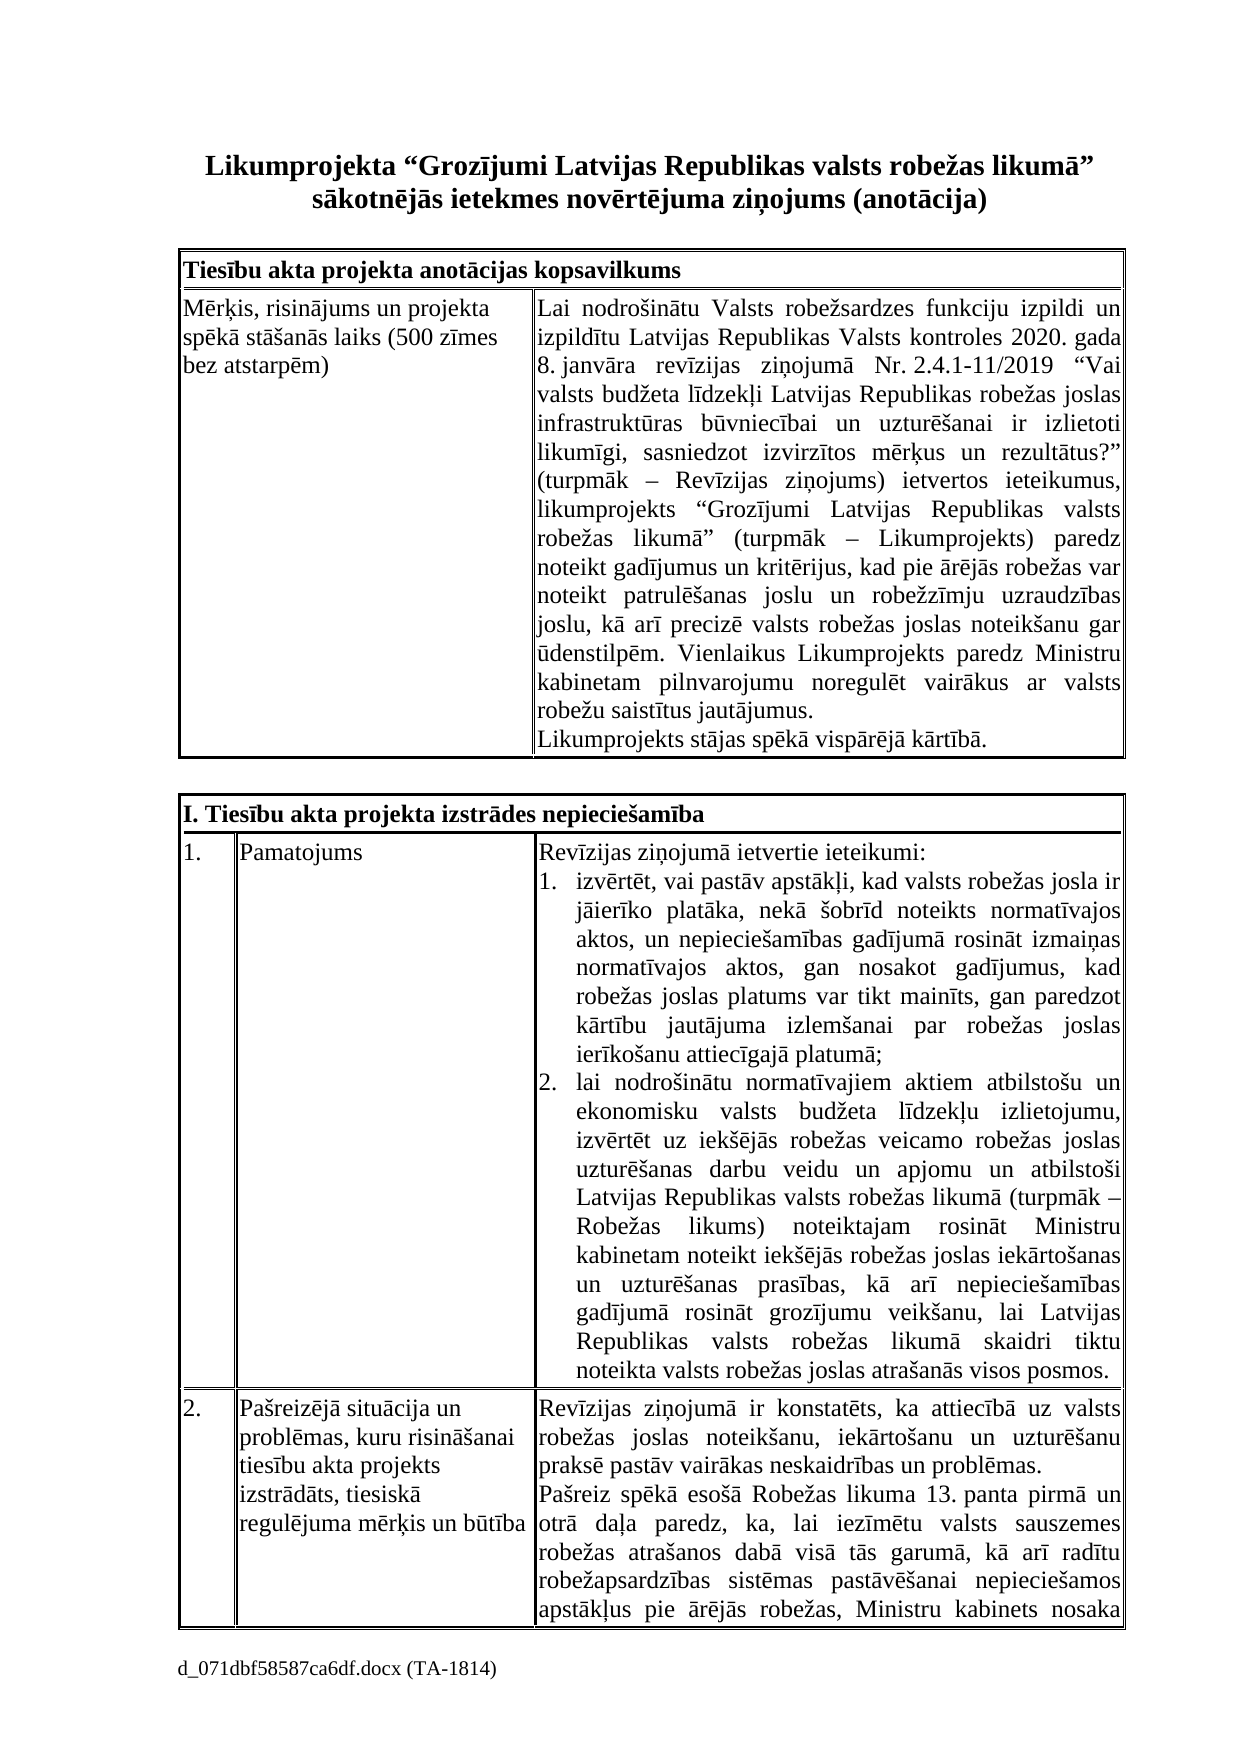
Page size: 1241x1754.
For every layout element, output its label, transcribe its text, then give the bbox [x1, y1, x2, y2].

text sākotnējās ietekmes novērtējuma ziņojums (anotācija) [177, 181, 1122, 215]
table_header Tiesību akta projekta anotācijas kopsavilkums [181, 252, 1123, 287]
table_cell Lai nodrošinātu Valsts robežsardzes funkciju izpildi un izpildītu Latvijas Republikas Valsts kontroles 2020. gada 8. janvāra revīzijas ziņojumā Nr. 2.4.1-11/2019 “Vai valsts budžeta līdzekļi Latvijas Republikas robežas joslas infrastruktūras būvniecībai un uzturēšanai ir izlietoti likumīgi, sasniedzot izvirzītos mērķus un rezultātus?” (turpmāk – Revīzijas ziņojums) ietvertos ieteikumus, likumprojekts “Grozījumi Latvijas Republikas valsts robežas likumā” (turpmāk – Likumprojekts) paredz noteikt gadījumus un kritērijus, kad pie ārējās robežas var noteikt patrulēšanas joslu un robežzīmju uzraudzības joslu, kā arī precizē valsts robežas joslas noteikšanu gar ūdenstilpēm. Vienlaikus Likumprojekts paredz Ministru kabinetam pilnvarojumu noregulēt vairākus ar valsts robežu saistītus jautājumus. Likumprojekts stājas spēkā vispārējā kārtībā. [534, 287, 1124, 756]
text Likumprojekta “Grozījumi Latvijas Republikas valsts robežas likumā” [177, 148, 1122, 181]
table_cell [236, 1390, 535, 1626]
table_header I. Tiesību akta projekta izstrādes nepieciešamība [181, 796, 1123, 831]
table_cell Pamatojums [238, 834, 534, 1387]
table_cell Revīzijas ziņojumā ietvertie ieteikumi: izvērtēt, vai pastāv apstākļi, kad valsts robežas josla ir jāierīko platāka, nekā šobrīd noteikts normatīvajos aktos, un nepieciešamības gadījumā rosināt izmaiņas normatīvajos aktos, gan nosakot gadījumus, kad robežas joslas platums var tikt mainīts, gan paredzot kārtību jautājuma izlemšanai par robežas joslas ierīkošanu attiecīgajā platumā; lai nodrošinātu normatīvajiem aktiem atbilstošu un ekonomisku valsts budžeta līdzekļu izlietojumu, izvērtēt uz iekšējās robežas veicamo robežas joslas uzturēšanas darbu veidu un apjomu un atbilstoši Latvijas Republikas valsts robežas likumā (turpmāk – Robežas likums) noteiktajam rosināt Ministru kabinetam noteikt iekšējās robežas joslas iekārtošanas un uzturēšanas prasības, kā arī nepieciešamības gadījumā rosināt grozījumu veikšanu, lai Latvijas Republikas valsts robežas likumā skaidri tiktu noteikta valsts robežas joslas atrašanās visos posmos. [537, 831, 1123, 1387]
table_cell Mērķis, risinājums un projekta spēkā stāšanās laiks (500 zīmes bez atstarpēm) [180, 287, 534, 756]
table_cell 2. [180, 1387, 236, 1626]
table_cell 1. [181, 831, 234, 1387]
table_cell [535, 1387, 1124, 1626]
